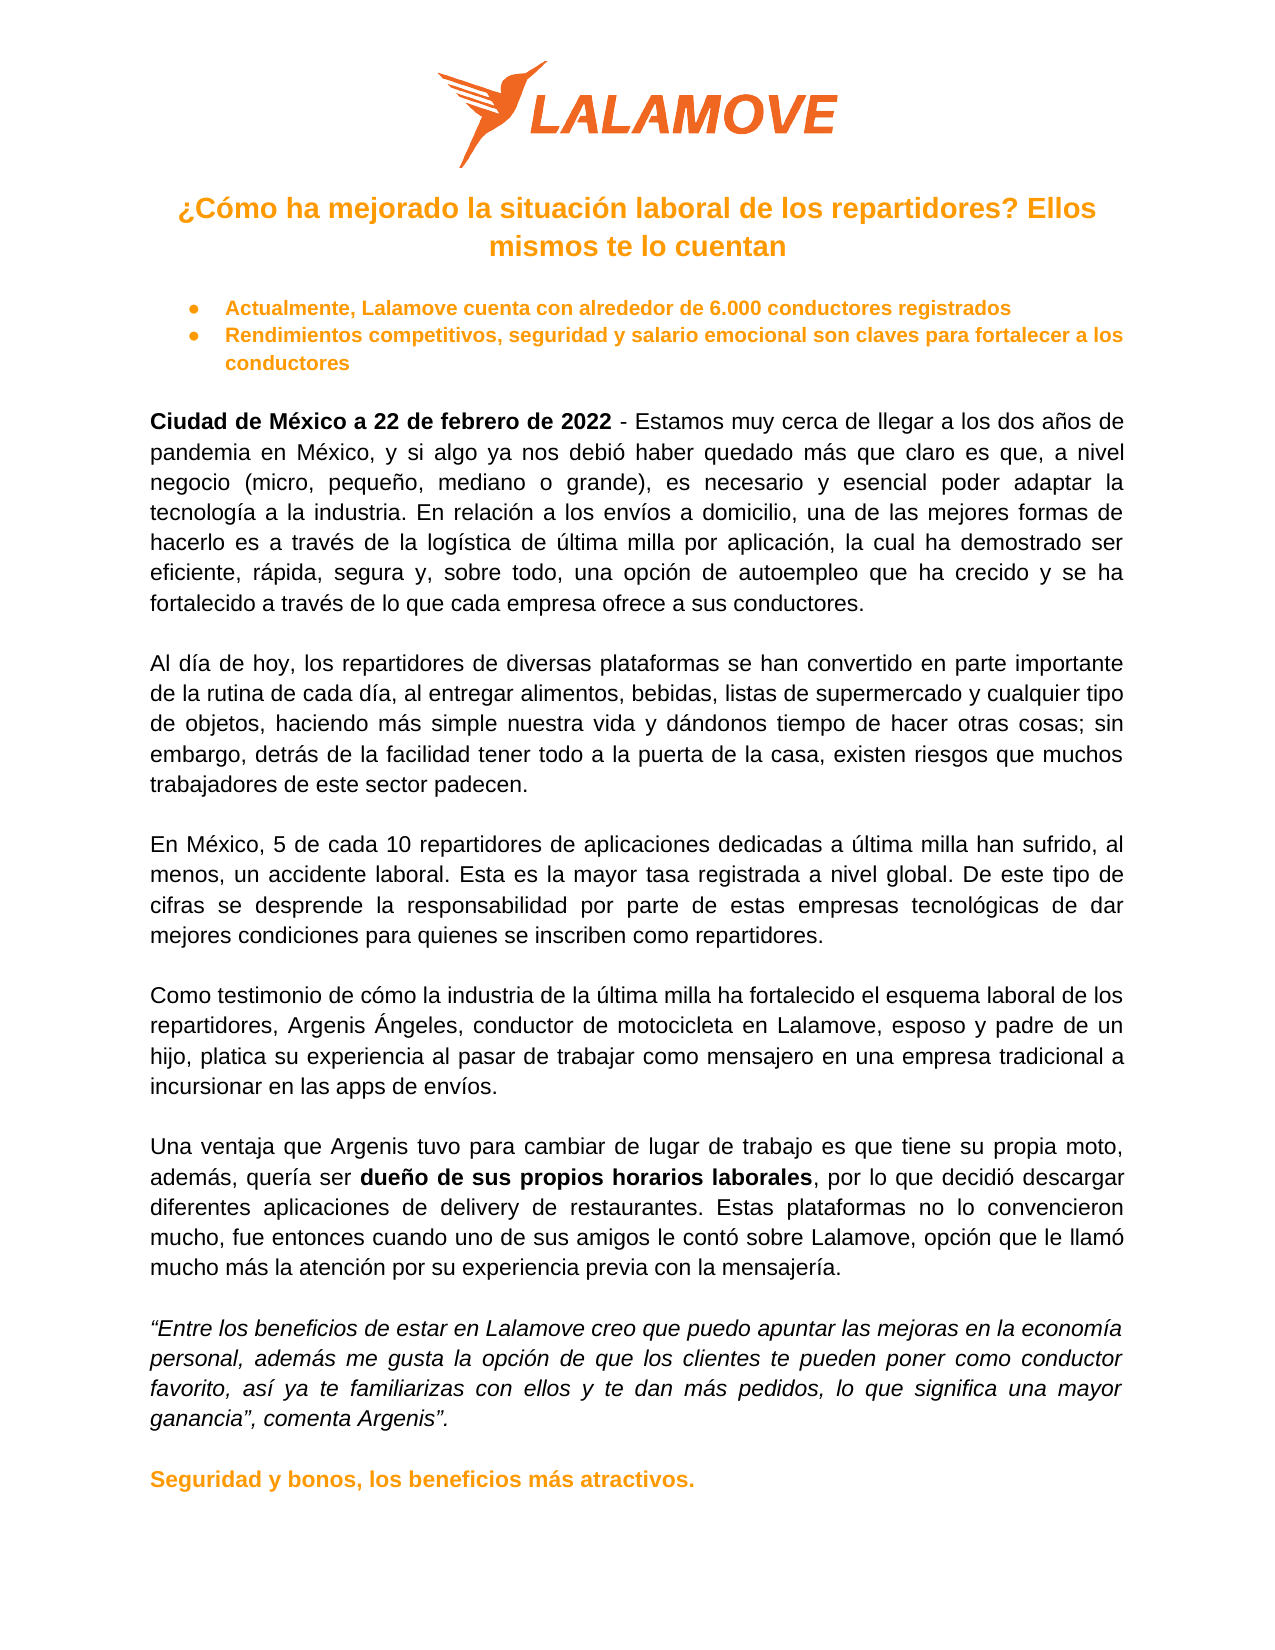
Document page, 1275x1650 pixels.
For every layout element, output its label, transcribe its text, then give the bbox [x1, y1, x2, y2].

text Como testimonio de cómo la industria de la última milla ha fortalecido el esquema laboral de los repartidores, Argenis Ángeles, conductor de motocicleta en Lalamove, esposo y padre de un hijo, platica su experiencia al pasar de trabajar como mensajero en una empresa tradicional a incursionar en las apps de envíos. [150, 982, 1125, 1099]
text Una ventaja que Argenis tuvo para cambiar de lugar de trabajo es que tiene su propia moto, además, quería ser dueño de sus propios horarios laborales, por lo que decidió descargar diferentes aplicaciones de delivery de restaurantes. Estas plataformas no lo convencieron mucho, fue entonces cuando uno de sus amigos le contó sobre Lalamove, opción que le llamó mucho más la atención por su experiencia previa con la mensajería. [150, 1133, 1125, 1280]
picture [437, 61, 838, 150]
text En México, 5 de cada 10 repartidores de aplicaciones dedicadas a última milla han sufrido, al menos, un accidente laboral. Esta es la mayor tasa registrada a nivel global. De este tipo de cifras se desprende la responsabilidad por parte de estas empresas tecnológicas de dar mejores condiciones para quienes se inscriben como repartidores. [150, 831, 1125, 948]
list Rendimientos competitivos, seguridad y salario emocional son claves para fortalecer a los conductores [187, 323, 1125, 374]
text Ciudad de México a 22 de febrero de 2022 - Estamos muy cerca de llegar a los dos años de pandemia en México, y si algo ya nos debió haber quedado más que claro es que, a nivel negocio (micro, pequeño, mediano o grande), es necesario y esencial poder adaptar la tecnología a la industria. En relación a los envíos a domicilio, una de las mejores formas de hacerlo es a través de la logística de última milla por aplicación, la cual ha demostrado ser eficiente, rápida, segura y, sobre todo, una opción de autoempleo que ha crecido y se ha fortalecido a través de lo que cada empresa ofrece a sus conductores. [150, 408, 1125, 616]
text Al día de hoy, los repartidores de diversas plataformas se han convertido en parte importante de la rutina de cada día, al entregar alimentos, bebidas, listas de supermercado y cualquier tipo de objetos, haciendo más simple nuestra vida y dándonos tiempo de hacer otras cosas; sin embargo, detrás de la facilidad tener todo a la puerta de la casa, existen riesgos que muchos trabajadores de este sector padecen. [150, 650, 1125, 797]
text ¿Cómo ha mejorado la situación laboral de los repartidores? Ellos mismos te lo cuentan [150, 150, 1125, 263]
text Seguridad y bonos, los beneficios más atractivos. [150, 1466, 1125, 1492]
list Actualmente, Lalamove cuenta con alrededor de 6.000 conductores registrados [187, 296, 1125, 319]
text “Entre los beneficios de estar en Lalamove creo que puedo apuntar las mejoras en la economía personal, además me gusta la opción de que los clientes te pueden poner como conductor favorito, así ya te familiarizas con ellos y te dan más pedidos, lo que significa una mayor ganancia”, comenta Argenis”. [150, 1314, 1125, 1431]
